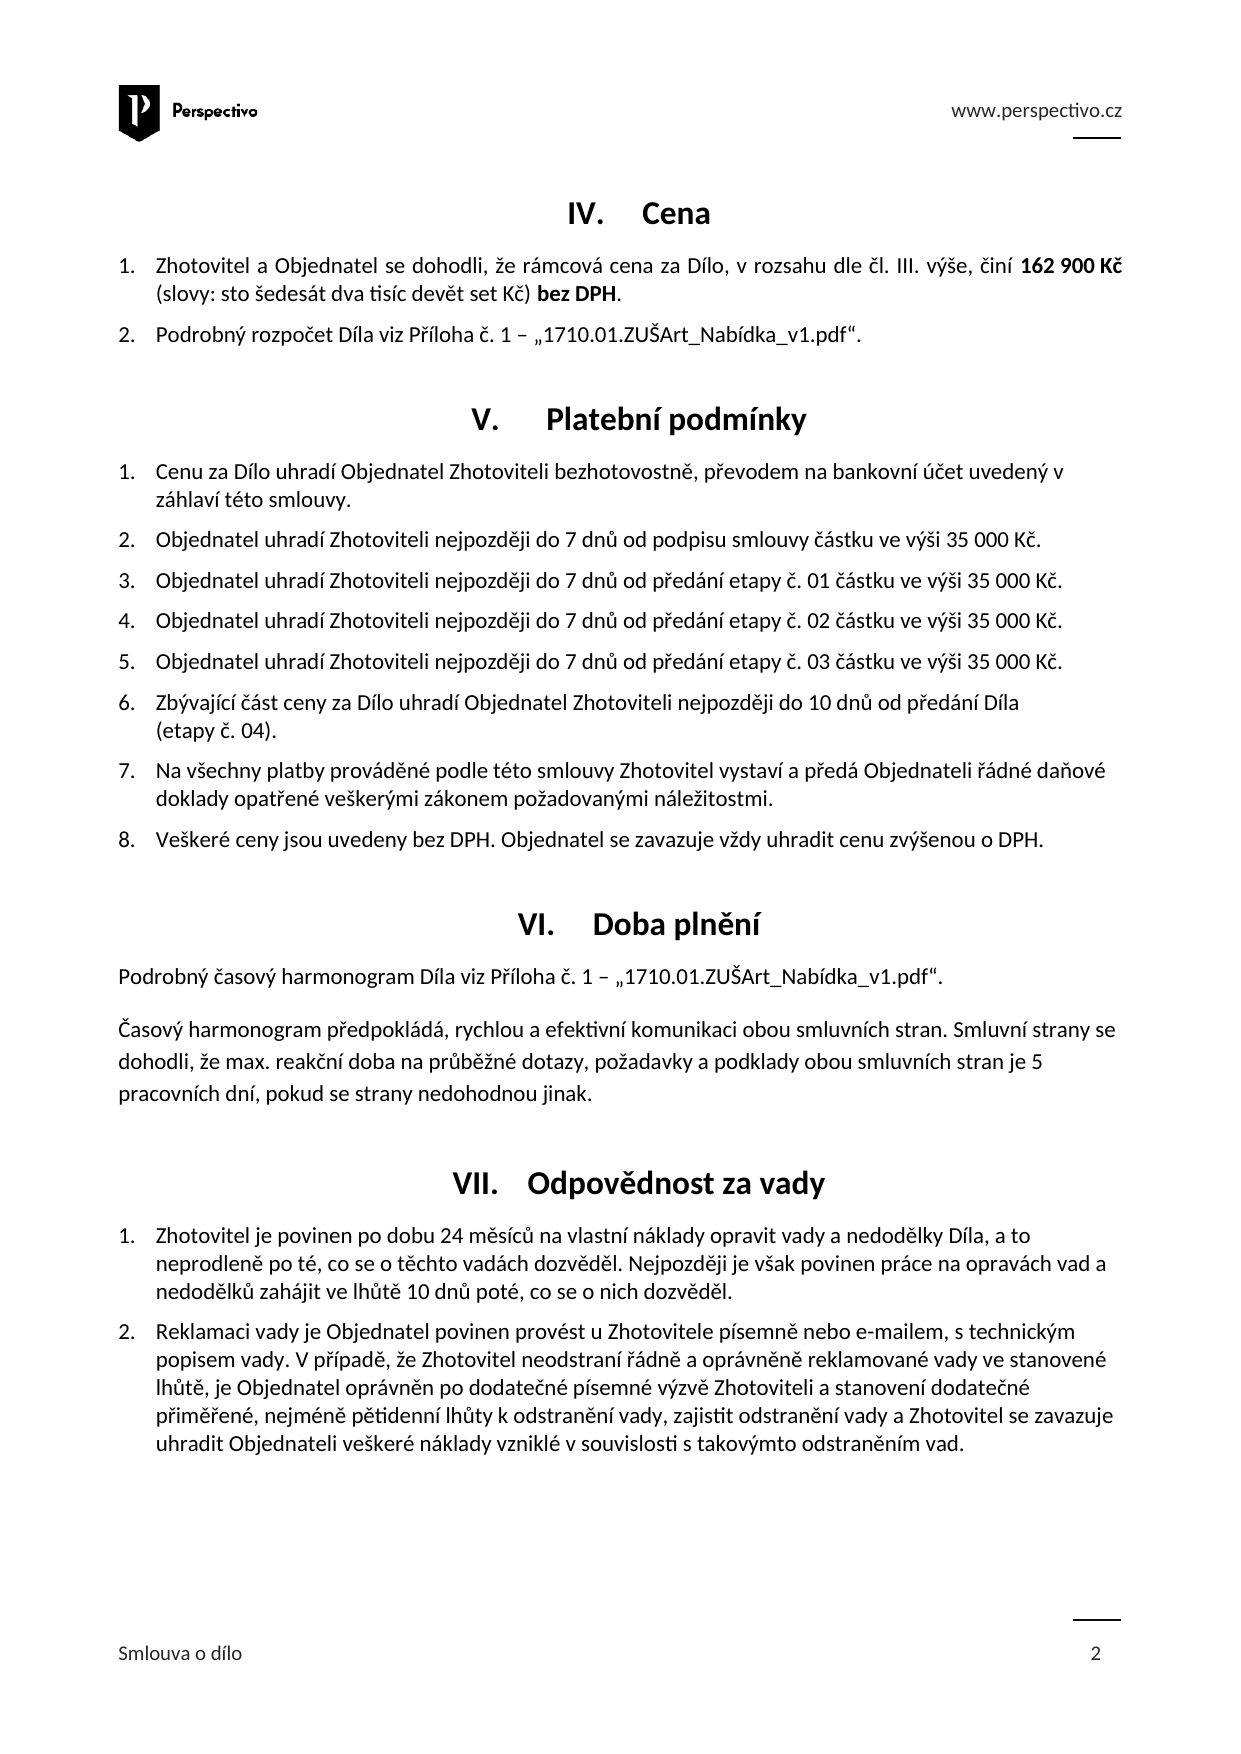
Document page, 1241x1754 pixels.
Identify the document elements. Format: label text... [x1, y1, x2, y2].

subtitle Doba plnění [156, 903, 1122, 943]
list Zhotovitel a Objednatel se dohodli, že rámcová cena za Dílo, v rozsahu dle čl. III. výše, činí 162 900 Kč (slovy: sto šedesát dva tisíc devět set Kč) bez DPH. [118, 251, 1122, 307]
list Zbývající část ceny za Dílo uhradí Objednatel Zhotoviteli nejpozději do 10 dnů od předání Díla (etapy č. 04). [118, 688, 1122, 744]
list Podrobný rozpočet Díla viz Příloha č. 1 – „1710.01.ZUŠArt_Nabídka_v1.pdf“. [118, 320, 1122, 348]
list Objednatel uhradí Zhotoviteli nejpozději do 7 dnů od předání etapy č. 01 částku ve výši 35 000 Kč. [118, 566, 1122, 594]
text Časový harmonogram předpokládá, rychlou a efektivní komunikaci obou smluvních stran. Smluvní strany se dohodli, že max. reakční doba na průběžné dotazy, požadavky a podklady obou smluvních stran je 5 pracovních dní, pokud se strany nedohodnou jinak. [118, 1015, 1122, 1107]
list Reklamaci vady je Objednatel povinen provést u Zhotovitele písemně nebo e-mailem, s technickým popisem vady. V případě, že Zhotovitel neodstraní řádně a oprávněně reklamované vady ve stanovené lhůtě, je Objednatel oprávněn po dodatečné písemné výzvě Zhotoviteli a stanovení dodatečné přiměřené, nejméně pětidenní lhůty k odstranění vady, zajistit odstranění vady a Zhotovitel se zavazuje uhradit Objednateli veškeré náklady vzniklé v souvislosti s takovýmto odstraněním vad. [118, 1317, 1122, 1458]
list Cenu za Dílo uhradí Objednatel Zhotoviteli bezhotovostně, převodem na bankovní účet uvedený v záhlaví této smlouvy. [118, 457, 1122, 513]
list Na všechny platby prováděné podle této smlouvy Zhotovitel vystaví a předá Objednateli řádné daňové doklady opatřené veškerými zákonem požadovanými náležitostmi. [118, 756, 1122, 812]
list Objednatel uhradí Zhotoviteli nejpozději do 7 dnů od předání etapy č. 02 částku ve výši 35 000 Kč. [118, 607, 1122, 635]
list Zhotovitel je povinen po dobu 24 měsíců na vlastní náklady opravit vady a nedodělky Díla, a to neprodleně po té, co se o těchto vadách dozvěděl. Nejpozději je však povinen práce na opravách vad a nedodělků zahájit ve lhůtě 10 dnů poté, co se o nich dozvěděl. [118, 1221, 1122, 1305]
subtitle Platební podmínky [156, 398, 1122, 438]
text Podrobný časový harmonogram Díla viz Příloha č. 1 – „1710.01.ZUŠArt_Nabídka_v1.pdf“. [118, 962, 1122, 990]
picture [118, 85, 258, 142]
list Veškeré ceny jsou uvedeny bez DPH. Objednatel se zavazuje vždy uhradit cenu zvýšenou o DPH. [118, 825, 1122, 853]
subtitle Cena [156, 192, 1122, 233]
list Objednatel uhradí Zhotoviteli nejpozději do 7 dnů od podpisu smlouvy částku ve výši 35 000 Kč. [118, 526, 1122, 554]
list Objednatel uhradí Zhotoviteli nejpozději do 7 dnů od předání etapy č. 03 částku ve výši 35 000 Kč. [118, 647, 1122, 675]
subtitle Odpovědnost za vady [156, 1162, 1122, 1202]
